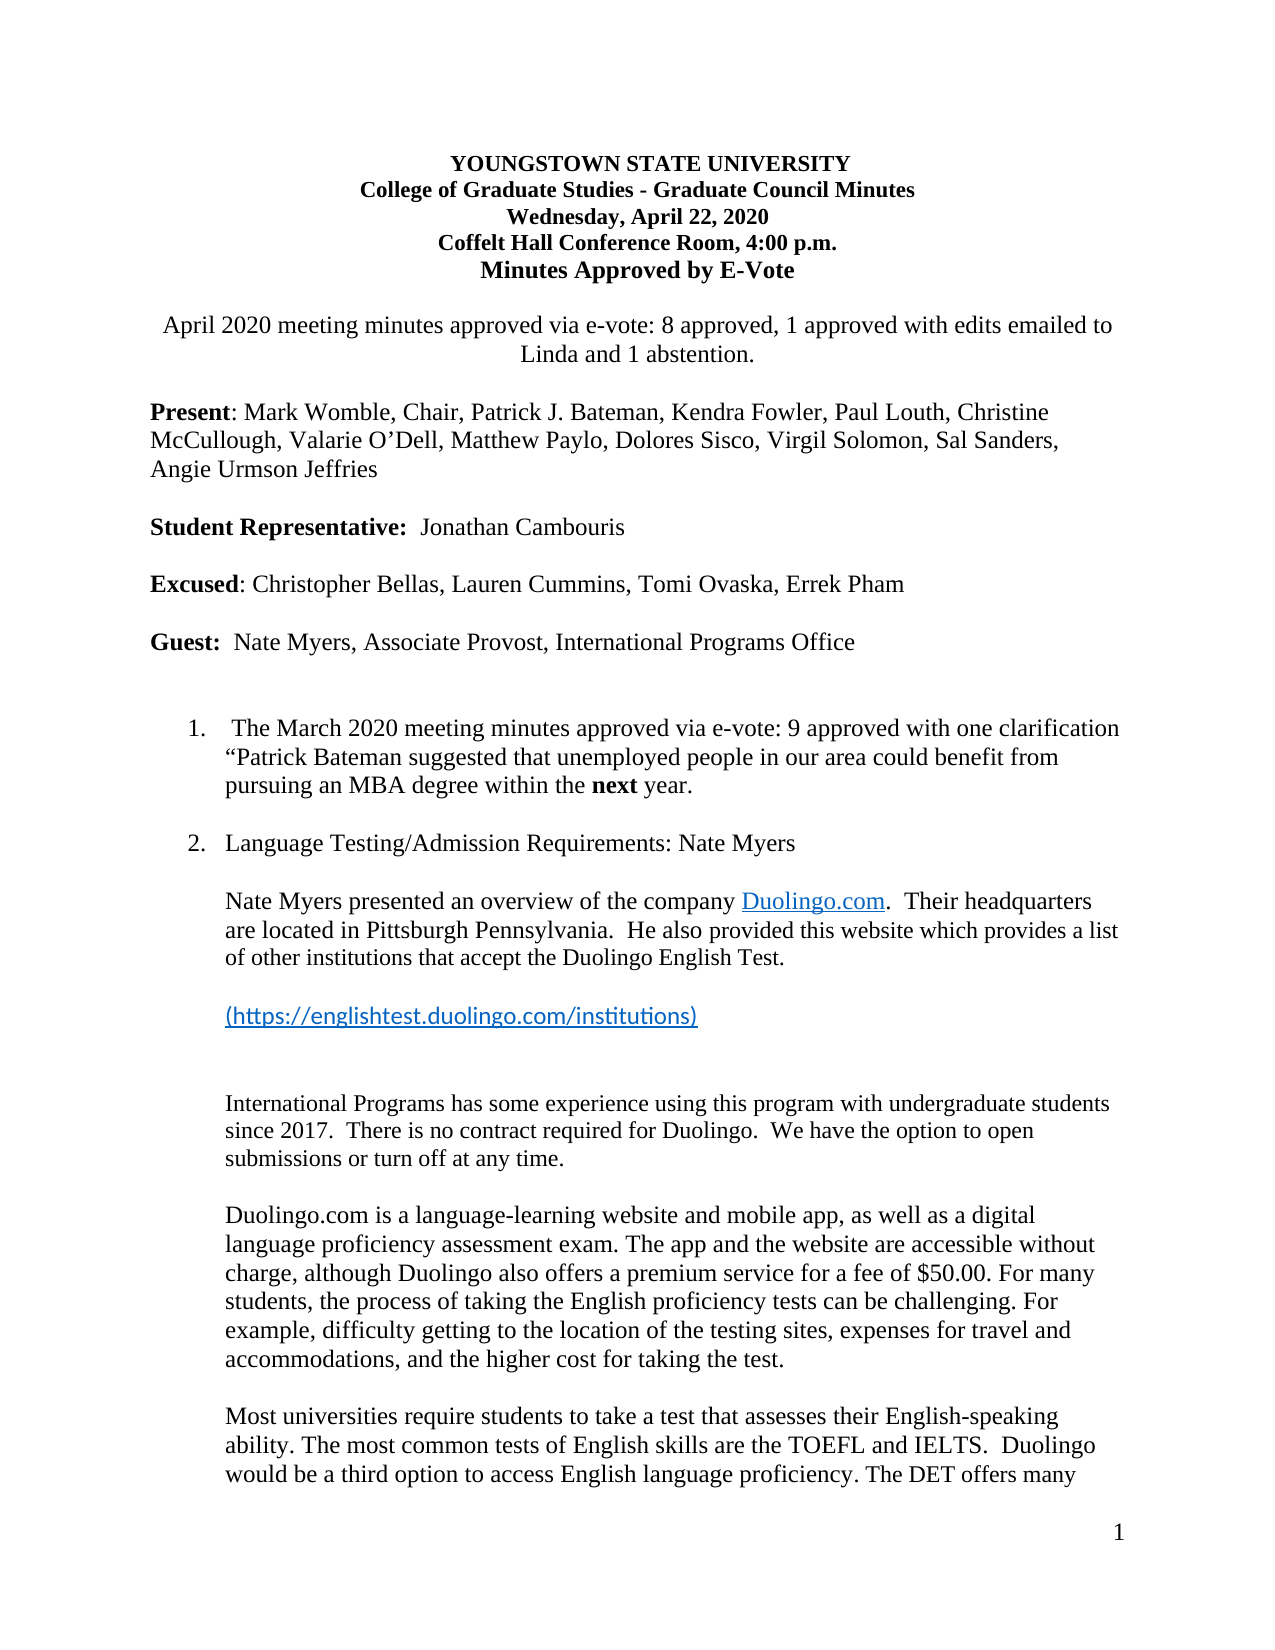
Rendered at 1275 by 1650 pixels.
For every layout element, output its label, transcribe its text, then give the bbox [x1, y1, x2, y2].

text Guest: Nate Myers, Associate Provost, International Programs Office [150, 627, 1125, 656]
text (https://englishtest.duolingo.com/institutions) [225, 1000, 1125, 1031]
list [225, 1401, 1125, 1488]
text Minutes Approved by E-Vote [150, 255, 1125, 284]
text YOUNGSTOWN STATE UNIVERSITY [150, 150, 1125, 176]
text Excused: Christopher Bellas, Lauren Cummins, Tomi Ovaska, Errek Pham [150, 569, 1125, 598]
list Duolingo.com is a language-learning website and mobile app, as well as a digital language proficiency assessment exam. The app and the website are accessible without charge, although Duolingo also offers a premium service for a fee of $50.00. For many students, the process of taking the English proficiency tests can be challenging. For example, difficulty getting to the location of the testing sites, expenses for travel and accommodations, and the higher cost for taking the test. [225, 1200, 1125, 1373]
text Wednesday, April 22, 2020 [150, 203, 1125, 229]
list Language Testing/Admission Requirements: Nate Myers [187, 828, 1125, 857]
list International Programs has some experience using this program with undergraduate students since 2017. There is no contract required for Duolingo. We have the option to open submissions or turn off at any time. [225, 1089, 1125, 1171]
list The March 2020 meeting minutes approved via e-vote: 9 approved with one clarification “Patrick Bateman suggested that unemployed people in our area could benefit from pursuing an MBA degree within the next year. [187, 713, 1125, 799]
text College of Graduate Studies - Graduate Council Minutes [150, 176, 1125, 203]
text April 2020 meeting minutes approved via e-vote: 8 approved, 1 approved with edits emailed to Linda and 1 abstention. [150, 311, 1125, 397]
text Nate Myers presented an overview of the company Duolingo.com. Their headquarters are located in Pittsburgh Pennsylvania. He also provided this website which provides a list of other institutions that accept the Duolingo English Test. [225, 886, 1125, 971]
text Coffelt Hall Conference Room, 4:00 p.m. [150, 229, 1125, 255]
text Student Representative: Jonathan Cambouris [150, 512, 1125, 541]
text Present: Mark Womble, Chair, Patrick J. Bateman, Kendra Fowler, Paul Louth, Christine McCullough, Valarie O’Dell, Matthew Paylo, Dolores Sisco, Virgil Solomon, Sal Sanders, Angie Urmson Jeffries [150, 397, 1125, 483]
